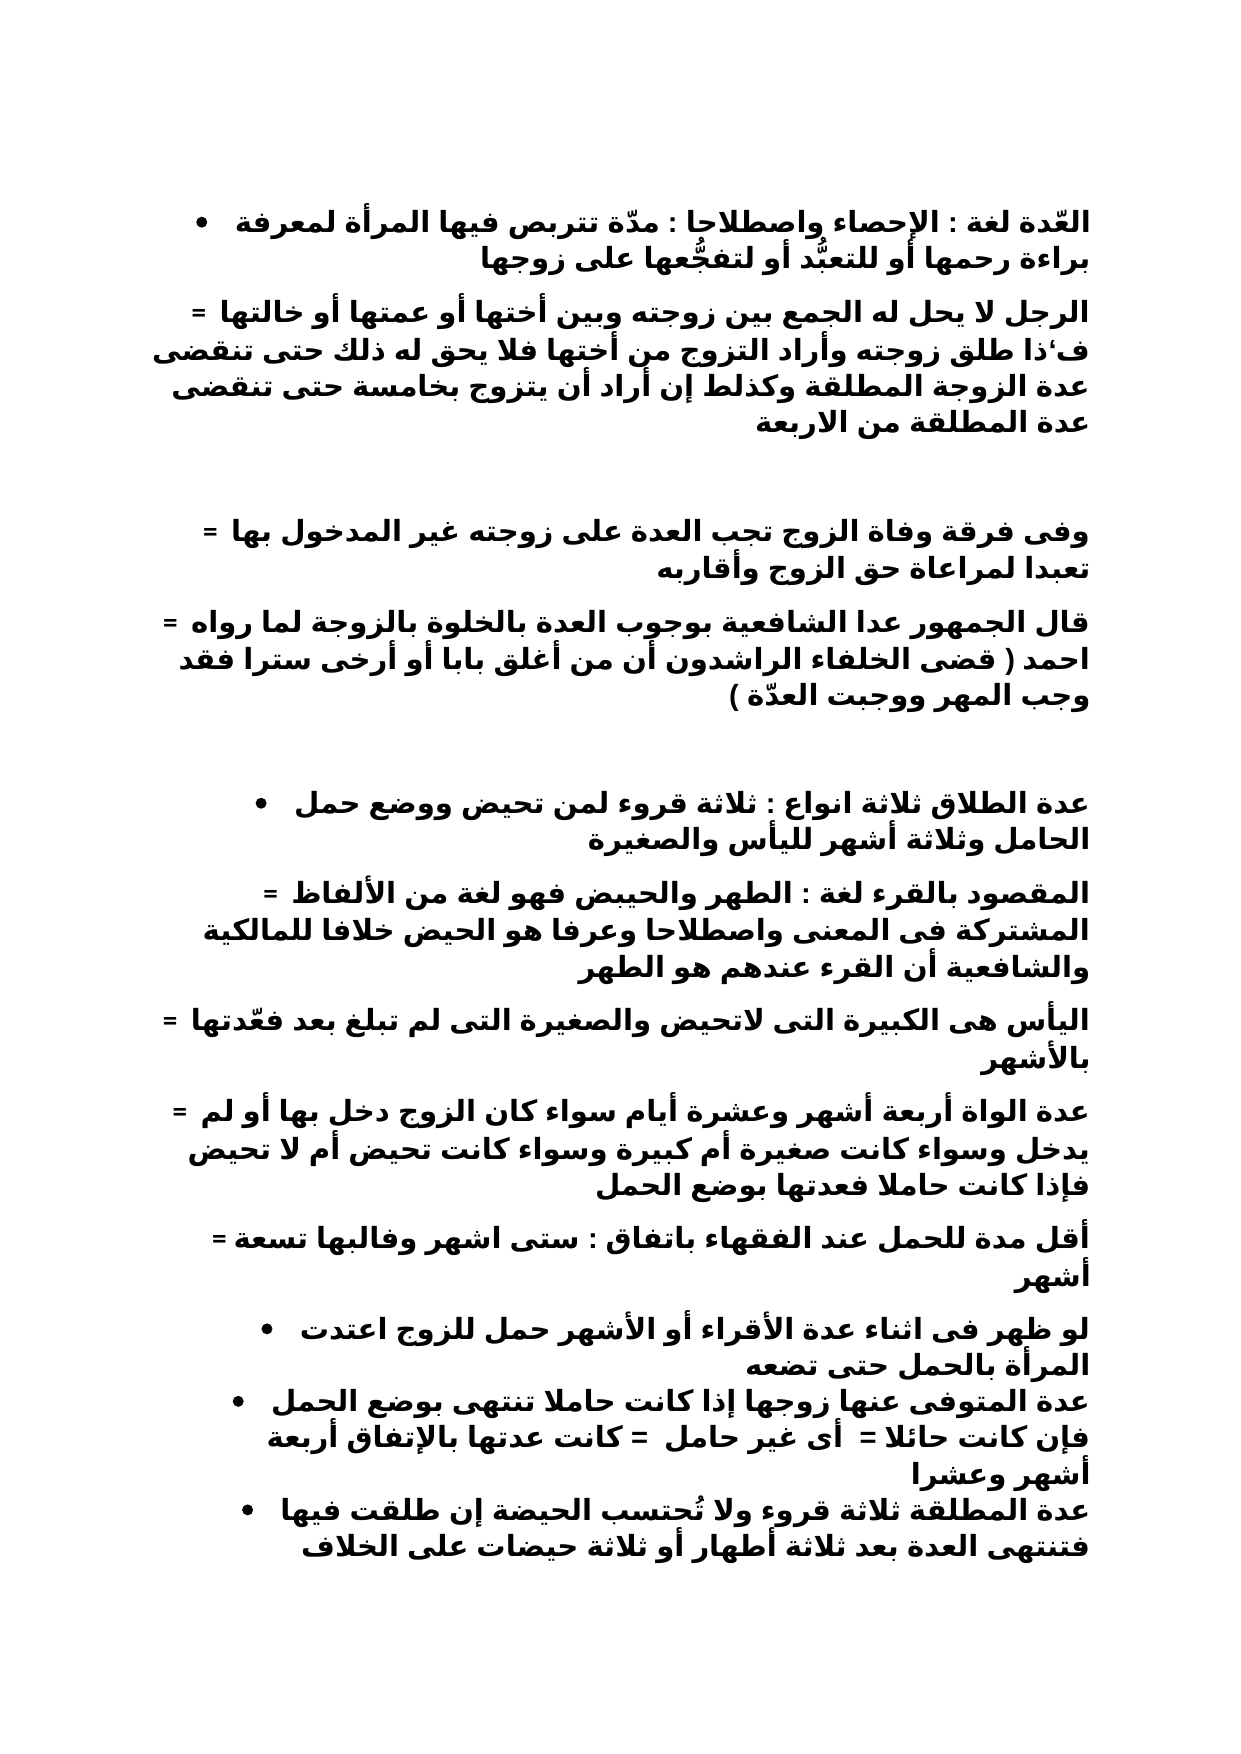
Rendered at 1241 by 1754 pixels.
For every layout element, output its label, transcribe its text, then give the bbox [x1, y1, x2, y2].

list العّدة لغة : الإحصاء واصطلاحا : مدّة تتربص فيها المرأة لمعرفة براءة رحمها أو للتعبُّد أو لتفجُّعها على زوجها [187, 205, 1090, 275]
text = اليأس هى الكبيرة التى لاتحيض والصغيرة التى لم تبلغ بعد فعّدتها بالأشهر [150, 1002, 1090, 1074]
text = الرجل لا يحل له الجمع بين زوجته وبين أختها أو عمتها أو خالتها ف‘ذا طلق زوجته وأراد التزوج من أختها فلا يحق له ذلك حتى تنقضى عدة الزوجة المطلقة وكذلط إن أراد أن يتزوج بخامسة حتى تنقضى عدة المطلقة من الاربعة [150, 294, 1090, 438]
list عدة المطلقة ثلاثة قروء ولا تُحتسب الحيضة إن طلقت فيها فتنتهى العدة بعد ثلاثة أطهار أو ثلاثة حيضات على الخلاف [187, 1493, 1090, 1563]
text = وفى فرقة وفاة الزوج تجب العدة على زوجته غير المدخول بها تعبدا لمراعاة حق الزوج وأقاربه [150, 513, 1090, 584]
list عدة الطلاق ثلاثة انواع : ثلاثة قروء لمن تحيض ووضع حمل الحامل وثلاثة أشهر لليأس والصغيرة [187, 786, 1090, 856]
text = المقصود بالقرء لغة : الطهر والحيبض فهو لغة من الألفاظ المشتركة فى المعنى واصطلاحا وعرفا هو الحيض خلافا للمالكية والشافعية أن القرء عندهم هو الطهر [150, 875, 1090, 983]
text = قال الجمهور عدا الشافعية بوجوب العدة بالخلوة بالزوجة لما رواه احمد ( قضى الخلفاء الراشدون أن من أغلق بابا أو أرخى سترا فقد وجب المهر ووجبت العدّة ) [150, 604, 1090, 712]
text = أقل مدة للحمل عند الفقهاء باتفاق : ستى اشهر وفالبها تسعة أشهر [150, 1221, 1090, 1292]
list لو ظهر فى اثناء عدة الأقراء أو الأشهر حمل للزوج اعتدت المرأة بالحمل حتى تضعه [187, 1312, 1090, 1382]
text = عدة الواة أربعة أشهر وعشرة أيام سواء كان الزوج دخل بها أو لم يدخل وسواء كانت صغيرة أم كبيرة وسواء كانت تحيض أم لا تحيض فإذا كانت حاملا فعدتها بوضع الحمل [150, 1093, 1090, 1201]
list عدة المتوفى عنها زوجها إذا كانت حاملا تنتهى بوضع الحمل فإن كانت حائلا = أى غير حامل = كانت عدتها بالإتفاق أربعة أشهر وعشرا [187, 1384, 1090, 1490]
